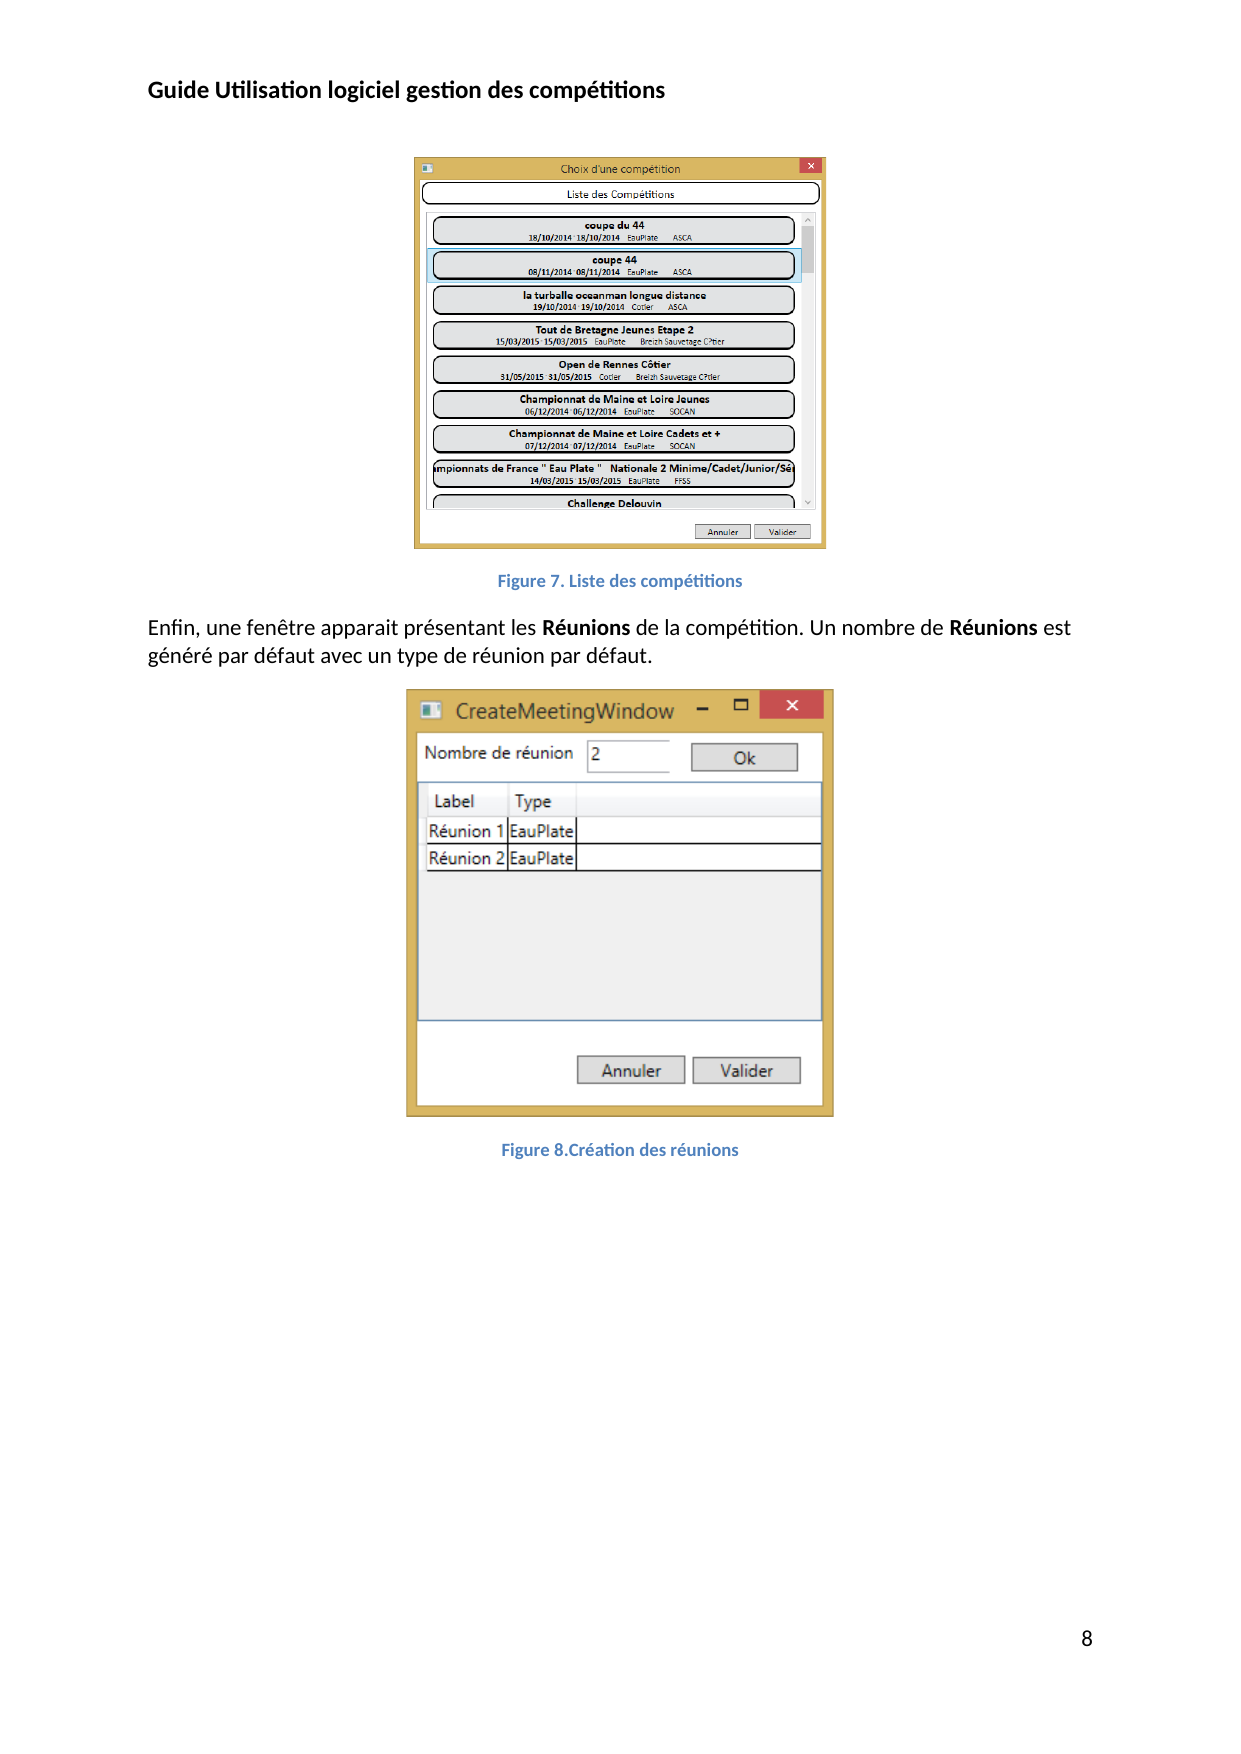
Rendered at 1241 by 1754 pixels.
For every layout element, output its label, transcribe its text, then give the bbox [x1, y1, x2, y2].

picture [406, 689, 834, 1117]
picture [414, 157, 827, 549]
text Enfin, une fenêtre apparait présentant les Réunions de la compétition. Un nombre de Réunions est généré par défaut avec un type de réunion par défaut. [148, 613, 1093, 669]
